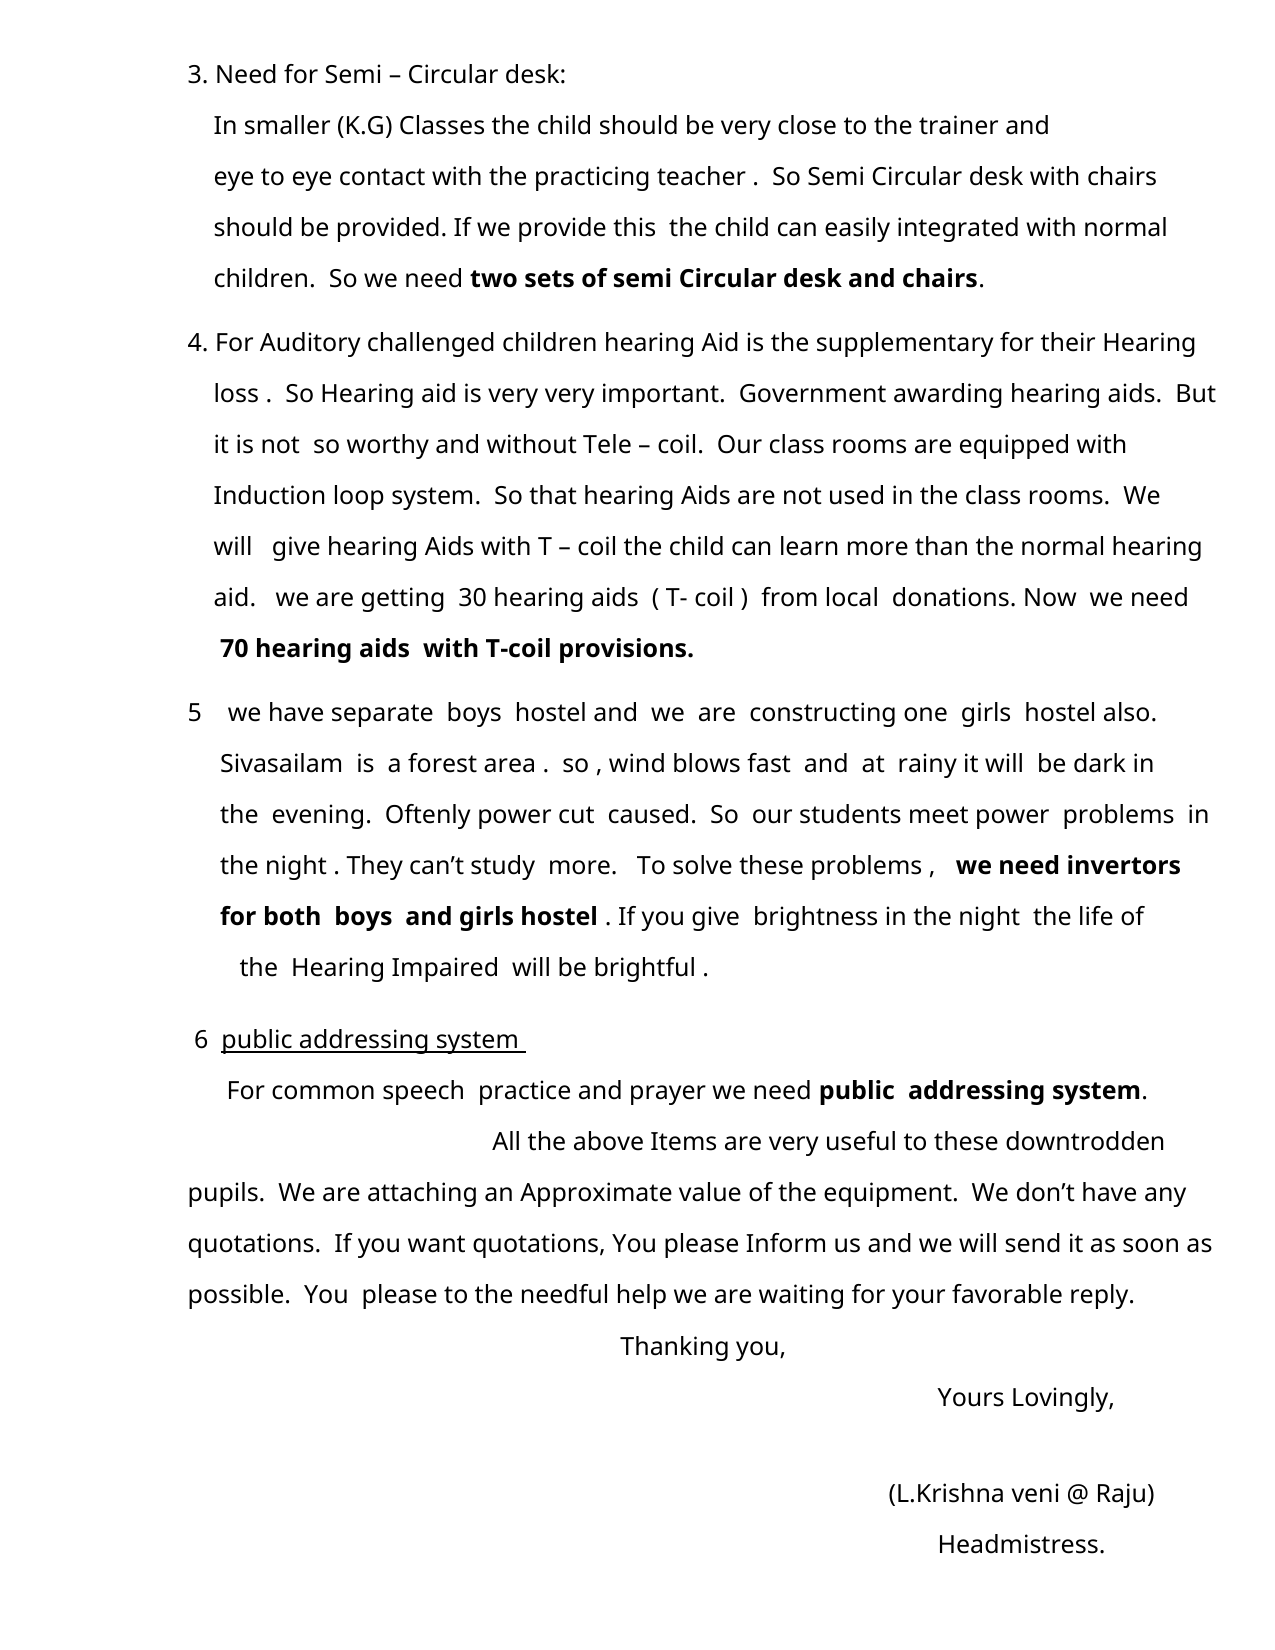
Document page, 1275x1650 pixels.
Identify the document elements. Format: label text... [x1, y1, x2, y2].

text the evening. Oftenly power cut caused. So our students meet power problems in [187, 796, 1219, 831]
text the Hearing Impaired will be brightful . [187, 949, 1219, 984]
text 6 public addressing system [187, 1022, 1219, 1056]
text Sivasailam is a forest area . so , wind blows fast and at rainy it will be dark in [187, 745, 1219, 779]
text 3. Need for Semi – Circular desk: [187, 56, 1219, 90]
text All the above Items are very useful to these downtrodden pupils. We are attaching an Approximate value of the equipment. We don’t have any quotations. If you want quotations, You please Inform us and we will send it as soon as possible. You please to the needful help we are waiting for your favorable reply. [187, 1124, 1219, 1311]
text eye to eye contact with the practicing teacher . So Semi Circular desk with chairs [187, 158, 1219, 192]
text 4. For Auditory challenged children hearing Aid is the supplementary for their Hearing [187, 324, 1219, 358]
text for both boys and girls hostel . If you give brightness in the night the life of [187, 898, 1219, 933]
text children. So we need two sets of semi Circular desk and chairs. [187, 260, 1219, 294]
text 5 we have separate boys hostel and we are constructing one girls hostel also. [187, 694, 1219, 728]
text should be provided. If we provide this the child can easily integrated with normal [187, 209, 1219, 243]
text will give hearing Aids with T – coil the child can learn more than the normal hearing [187, 528, 1219, 562]
text Induction loop system. So that hearing Aids are not used in the class rooms. We [187, 477, 1219, 511]
text aid. we are getting 30 hearing aids ( T- coil ) from local donations. Now we need [187, 579, 1219, 613]
text the night . They can’t study more. To solve these problems , we need invertors [187, 847, 1219, 882]
text Yours Lovingly, [187, 1379, 1219, 1413]
text 70 hearing aids with T-coil provisions. [187, 631, 1219, 664]
text loss . So Hearing aid is very very important. Government awarding hearing aids. But [187, 375, 1219, 409]
text Thanking you, [187, 1328, 1219, 1362]
text (L.Krishna veni @ Raju) [187, 1476, 1219, 1510]
text Headmistress. [187, 1527, 1219, 1561]
text For common speech practice and prayer we need public addressing system. [187, 1073, 1219, 1107]
text In smaller (K.G) Classes the child should be very close to the trainer and [187, 107, 1219, 141]
text it is not so worthy and without Tele – coil. Our class rooms are equipped with [187, 426, 1219, 460]
